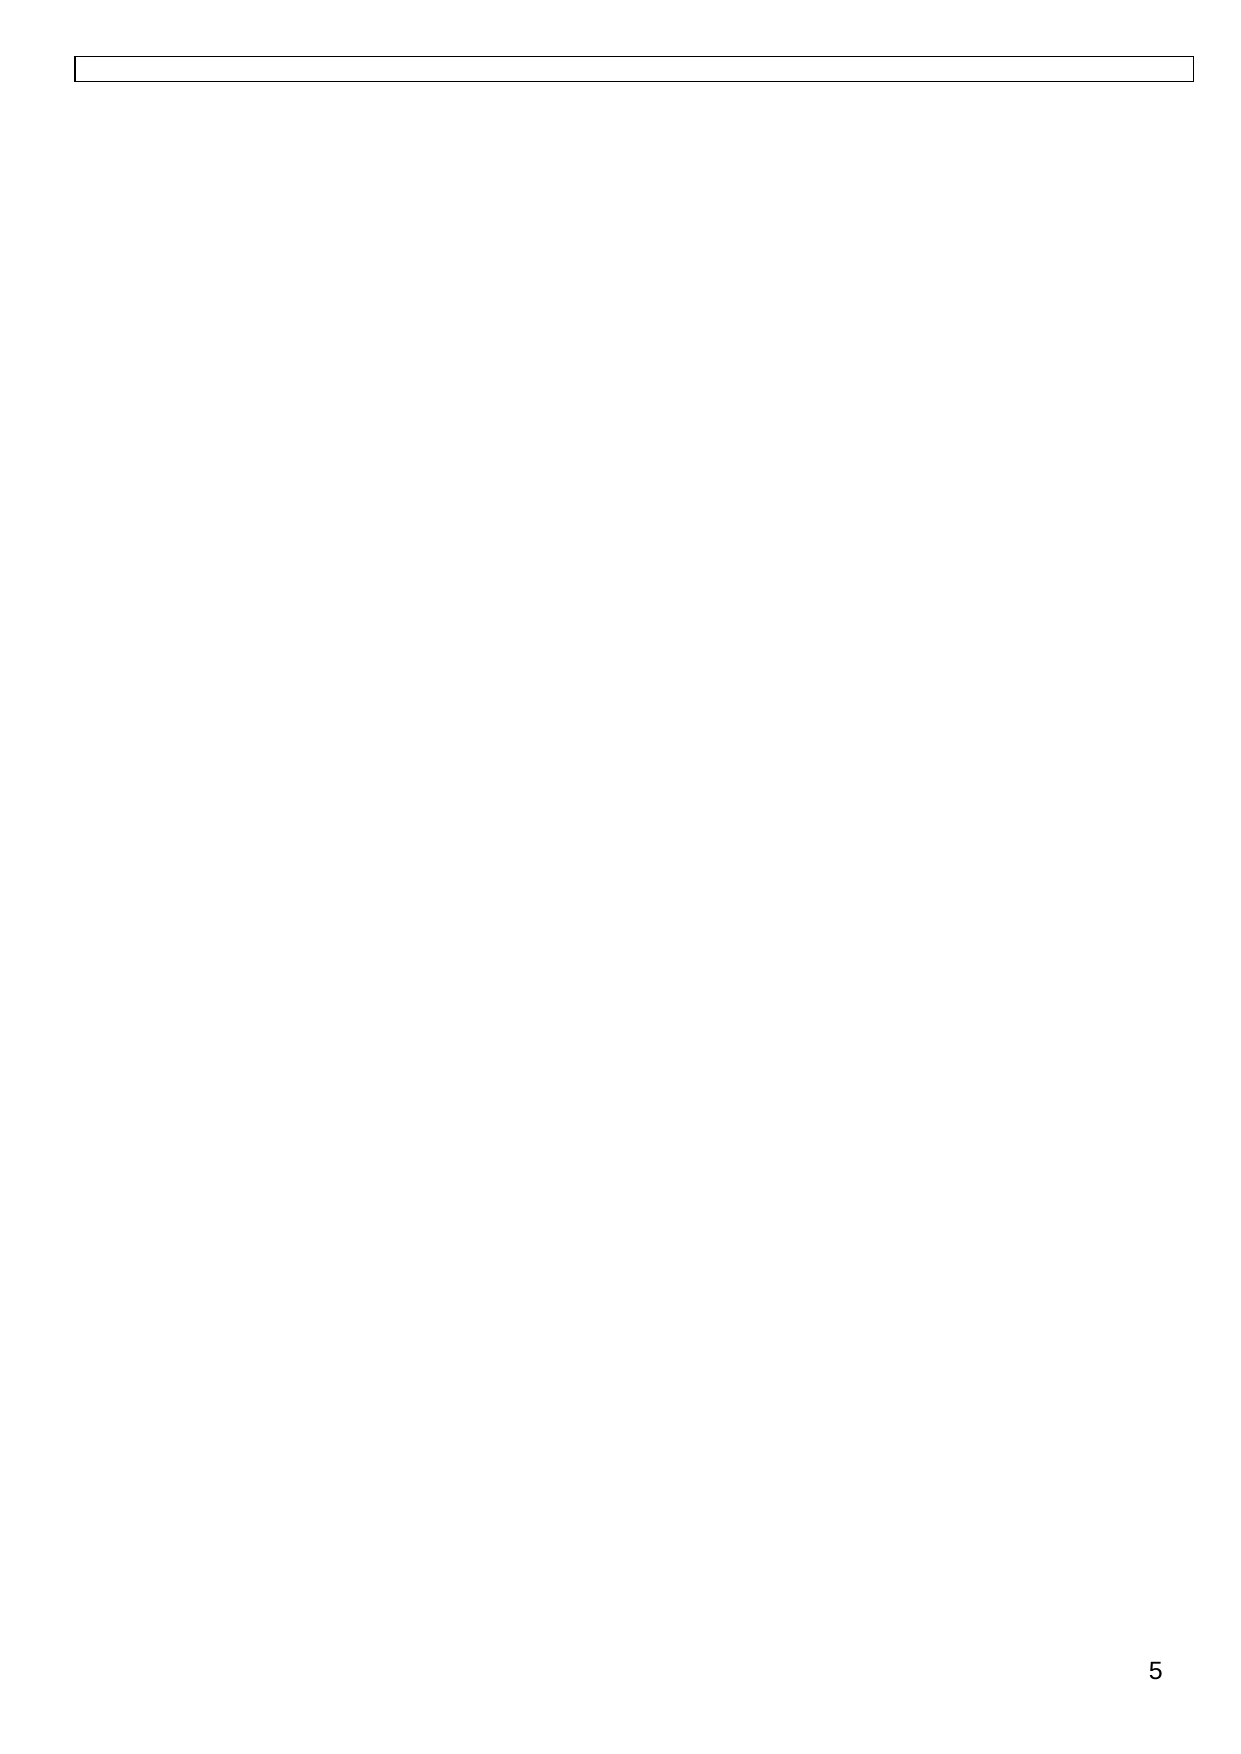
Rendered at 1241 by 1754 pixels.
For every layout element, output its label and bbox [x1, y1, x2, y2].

table_cell [76, 57, 1193, 81]
